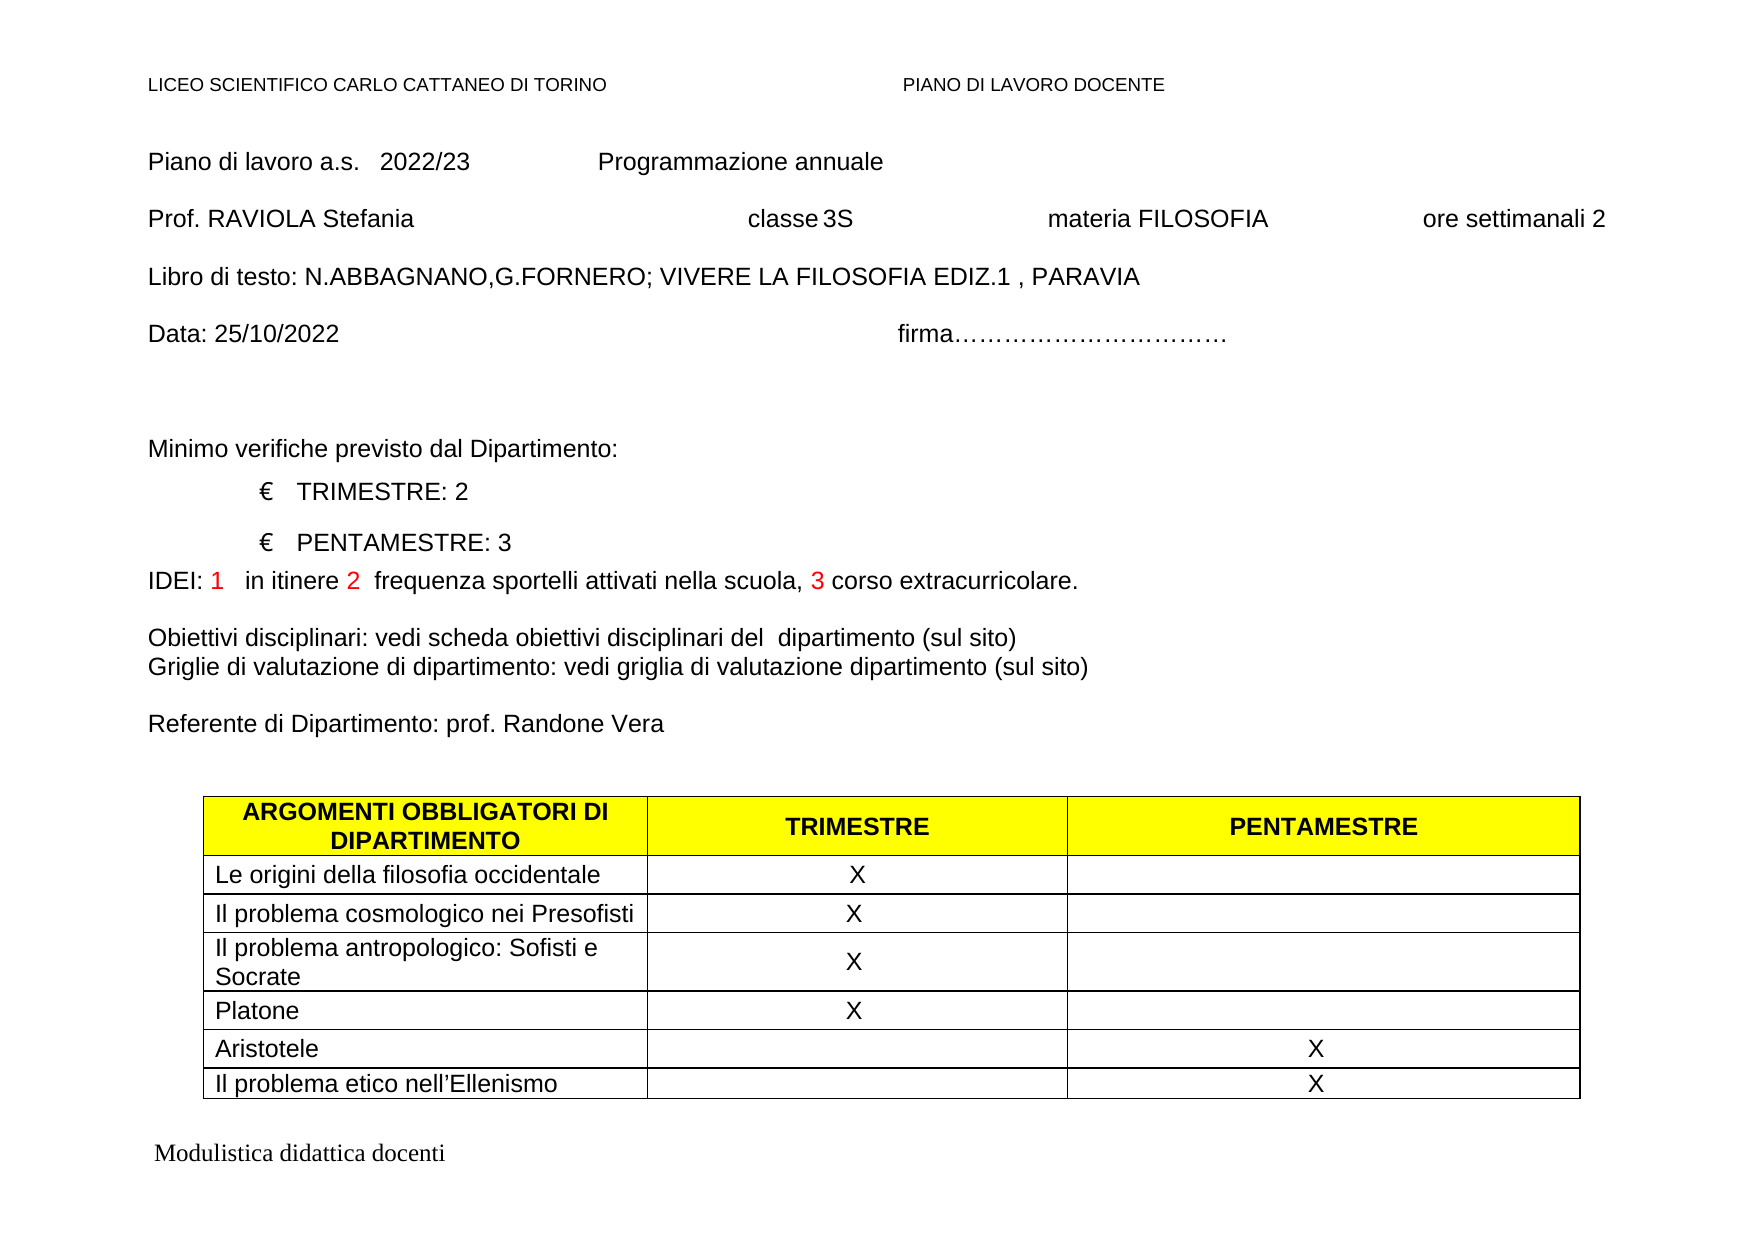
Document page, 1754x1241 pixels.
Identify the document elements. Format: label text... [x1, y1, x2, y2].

table_cell Platone [204, 992, 647, 1029]
text Piano di lavoro a.s. 2022/23 Programmazione annuale [148, 147, 1636, 176]
table_cell X [648, 895, 1067, 931]
table_cell Le origini della filosofia occidentale [204, 856, 647, 893]
table_header ARGOMENTI OBBLIGATORI DI DIPARTIMENTO [204, 797, 647, 855]
table_cell X [648, 992, 1067, 1029]
table_cell [648, 1069, 1067, 1097]
table_cell X [648, 856, 1067, 893]
table_cell [1068, 895, 1579, 931]
table_cell X [648, 933, 1067, 990]
table_cell X [1068, 1030, 1579, 1067]
table_header PENTAMESTRE [1068, 797, 1579, 855]
text Prof. RAVIOLA Stefania classe 3S materia FILOSOFIA ore settimanali 2 [148, 204, 1636, 233]
table_cell [1068, 992, 1579, 1029]
table_cell Aristotele [204, 1030, 647, 1067]
text IDEI: 1 in itinere 2 frequenza sportelli attivati nella scuola, 3 corso extracurricolare. [148, 566, 1636, 594]
table_cell [1068, 856, 1579, 893]
table_cell [648, 1030, 1067, 1067]
text Libro di testo: N.ABBAGNANO,G.FORNERO; VIVERE LA FILOSOFIA EDIZ.1 , PARAVIA [148, 262, 1636, 291]
table_cell Il problema cosmologico nei Presofisti [204, 895, 647, 931]
text Obiettivi disciplinari: vedi scheda obiettivi disciplinari del dipartimento (sul sito) [148, 623, 1636, 652]
table_cell Il problema etico nell’Ellenismo [204, 1069, 647, 1097]
text Griglie di valutazione di dipartimento: vedi griglia di valutazione dipartimento (sul sito) [148, 652, 1636, 681]
list TRIMESTRE: 2 [259, 463, 1636, 514]
list PENTAMESTRE: 3 [259, 514, 1636, 566]
text Data: 25/10/2022 firma…………………………… [148, 319, 1636, 348]
table_cell [1068, 933, 1579, 990]
text Referente di Dipartimento: prof. Randone Vera [148, 709, 1636, 738]
text Minimo verifiche previsto dal Dipartimento: [148, 434, 1636, 463]
table_cell X [1068, 1069, 1579, 1097]
table_header TRIMESTRE [648, 797, 1067, 855]
table_cell Il problema antropologico: Sofisti e Socrate [204, 933, 647, 990]
